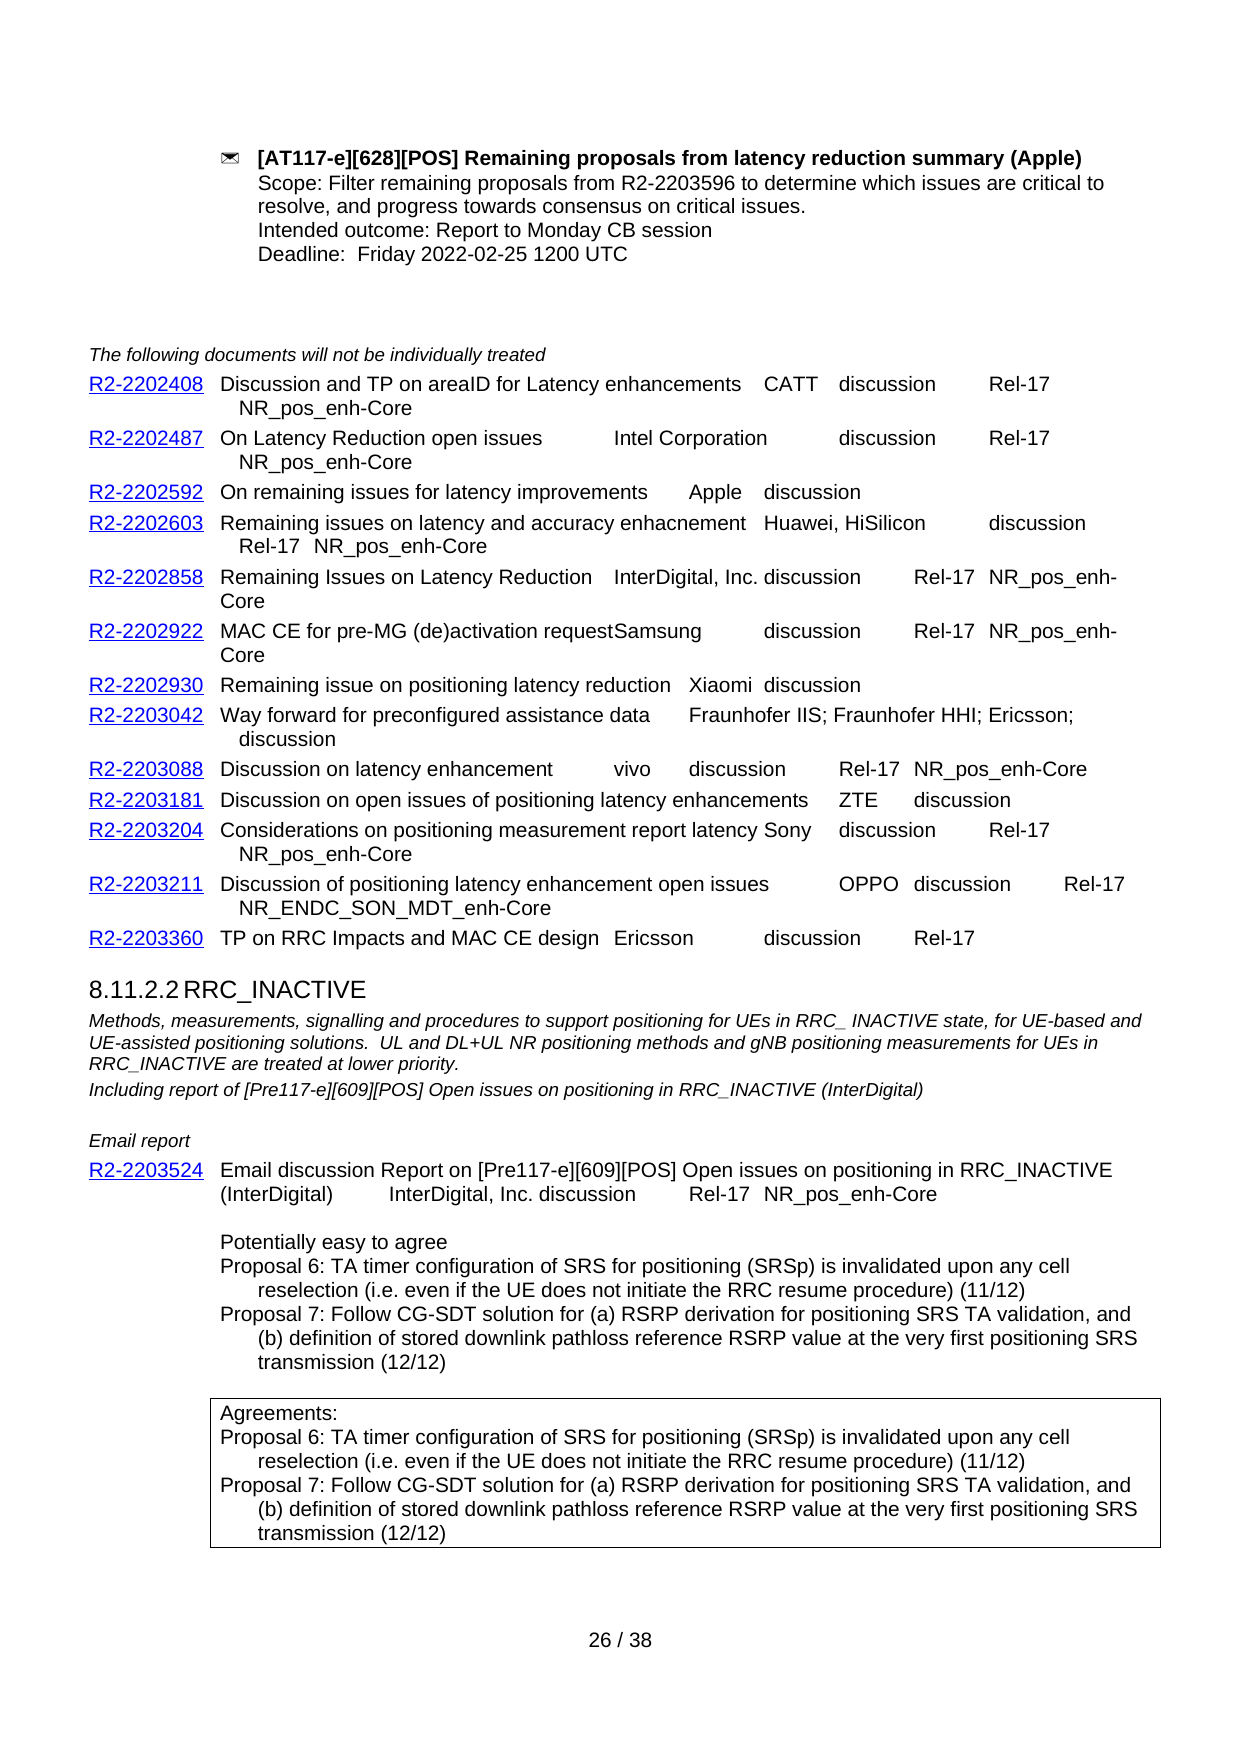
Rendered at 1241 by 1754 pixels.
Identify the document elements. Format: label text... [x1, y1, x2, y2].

title R2-2202487 On Latency Reduction open issues Intel Corporation discussion Rel-17 NR_pos_enh-Core [89, 426, 1152, 474]
text Including report of [Pre117-e][609][POS] Open issues on positioning in RRC_INACTIVE (InterDigital) [89, 1079, 1152, 1100]
text Intended outcome: Report to Monday CB session [220, 218, 1152, 242]
title R2-2202858 Remaining Issues on Latency Reduction InterDigital, Inc. discussion Rel-17 NR_pos_enh-Core [89, 564, 1152, 612]
title R2-2202408 Discussion and TP on areaID for Latency enhancements CATT discussion Rel-17 NR_pos_enh-Core [89, 372, 1152, 420]
subtitle 8.11.2.2 RRC_INACTIVE [89, 975, 1152, 1004]
text Potentially easy to agree [220, 1230, 1152, 1254]
title R2-2203181 Discussion on open issues of positioning latency enhancements ZTE discussion [89, 787, 1152, 811]
text Deadline: Friday 2022-02-25 1200 UTC [220, 242, 1152, 266]
text Proposal 7: Follow CG-SDT solution for (a) RSRP derivation for positioning SRS TA validation, and (b) definition of stored downlink pathloss reference RSRP value at the very first positioning SRS transmission (12/12) [220, 1302, 1152, 1374]
title R2-2202930 Remaining issue on positioning latency reduction Xiaomi discussion [89, 673, 1152, 697]
text Proposal 6: TA timer configuration of SRS for positioning (SRSp) is invalidated upon any cell reselection (i.e. even if the UE does not initiate the RRC resume procedure) (11/12) [220, 1254, 1152, 1302]
title R2-2203524 Email discussion Report on [Pre117-e][609][POS] Open issues on positioning in RRC_INACTIVE (InterDigital) InterDigital, Inc. discussion Rel-17 NR_pos_enh-Core [89, 1158, 1152, 1206]
text Scope: Filter remaining proposals from R2-2203596 to determine which issues are critical to resolve, and progress towards consensus on critical issues. [220, 170, 1152, 218]
title R2-2202922 MAC CE for pre-MG (de)activation request Samsung discussion Rel-17 NR_pos_enh-Core [89, 619, 1152, 667]
text [AT117-e][628][POS] Remaining proposals from latency reduction summary (Apple) [220, 146, 1152, 170]
title R2-2202603 Remaining issues on latency and accuracy enhacnement Huawei, HiSilicon discussion Rel-17 NR_pos_enh-Core [89, 510, 1152, 558]
text Proposal 6: TA timer configuration of SRS for positioning (SRSp) is invalidated upon any cell reselection (i.e. even if the UE does not initiate the RRC resume procedure) (11/12) [211, 1422, 1160, 1469]
title R2-2203211 Discussion of positioning latency enhancement open issues OPPO discussion Rel-17 NR_ENDC_SON_MDT_enh-Core [89, 872, 1152, 920]
text Proposal 7: Follow CG-SDT solution for (a) RSRP derivation for positioning SRS TA validation, and (b) definition of stored downlink pathloss reference RSRP value at the very first positioning SRS transmission (12/12) [211, 1469, 1160, 1547]
text The following documents will not be individually treated [89, 344, 1152, 366]
title R2-2203042 Way forward for preconfigured assistance data Fraunhofer IIS; Fraunhofer HHI; Ericsson; discussion [89, 703, 1152, 751]
title R2-2203204 Considerations on positioning measurement report latency Sony discussion Rel-17 NR_pos_enh-Core [89, 818, 1152, 866]
text Agreements: [211, 1399, 1160, 1422]
text Email report [89, 1130, 1152, 1152]
title R2-2202592 On remaining issues for latency improvements Apple discussion [89, 480, 1152, 504]
title R2-2203088 Discussion on latency enhancement vivo discussion Rel-17 NR_pos_enh-Core [89, 757, 1152, 781]
text Methods, measurements, signalling and procedures to support positioning for UEs in RRC_ INACTIVE state, for UE-based and UE-assisted positioning solutions. UL and DL+UL NR positioning methods and gNB positioning measurements for UEs in RRC_INACTIVE are treated at lower priority. [89, 1010, 1152, 1074]
title R2-2203360 TP on RRC Impacts and MAC CE design Ericsson discussion Rel-17 [89, 926, 1152, 950]
